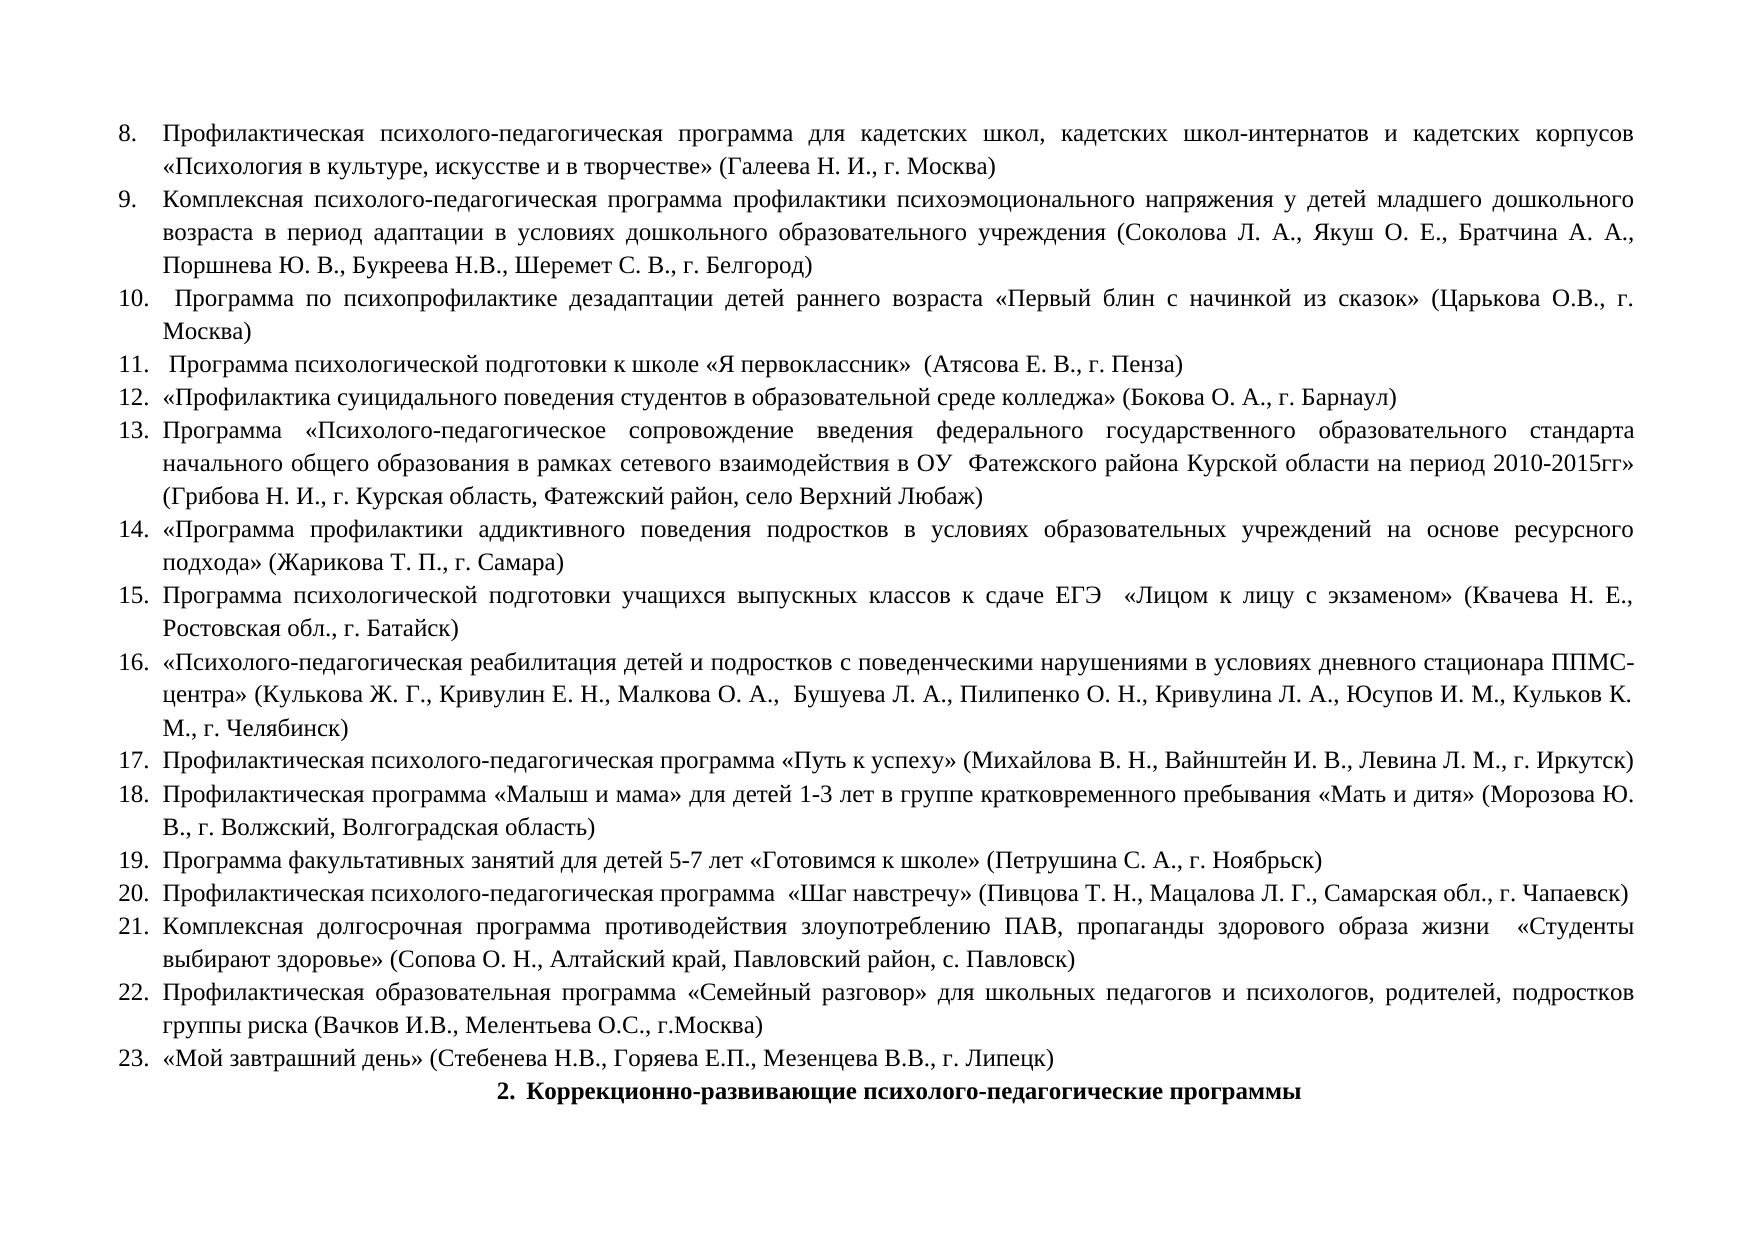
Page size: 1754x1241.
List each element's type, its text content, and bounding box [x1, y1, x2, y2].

list Программа психологической подготовки учащихся выпускных классов к сдаче ЕГЭ «Лицом к лицу с экзаменом» (Квачева Н. Е., Ростовская обл., г. Батайск) [118, 581, 1636, 642]
list Программа «Психолого-педагогическое сопровождение введения федерального государственного образовательного стандарта начального общего образования в рамках сетевого взаимодействия в ОУ Фатежского района Курской области на период 2010-2015гг» (Грибова Н. И., г. Курская область, Фатежский район, село Верхний Любаж) [118, 415, 1636, 510]
list Программа психологической подготовки к школе «Я первоклассник» (Атясова Е. В., г. Пенза) [118, 349, 1636, 378]
list «Профилактика суицидального поведения студентов в образовательной среде колледжа» (Бокова О. А., г. Барнаул) [118, 382, 1636, 411]
list Профилактическая психолого-педагогическая программа «Шаг навстречу» (Пивцова Т. Н., Мацалова Л. Г., Самарская обл., г. Чапаевск) [118, 878, 1636, 906]
list «Мой завтрашний день» (Стебенева Н.В., Горяева Е.П., Мезенцева В.В., г. Липецк) [118, 1043, 1636, 1072]
list Программа по психопрофилактике дезадаптации детей раннего возраста «Первый блин с начинкой из сказок» (Царькова О.В., г. Москва) [118, 283, 1636, 345]
list 2. Коррекционно-развивающие психолого-педагогические программы [162, 1076, 1636, 1104]
list Программа факультативных занятий для детей 5-7 лет «Готовимся к школе» (Петрушина С. А., г. Ноябрьск) [118, 845, 1636, 873]
list Профилактическая программа «Малыш и мама» для детей 1-3 лет в группе кратковременного пребывания «Мать и дитя» (Морозова Ю. В., г. Волжский, Волгоградская область) [118, 779, 1636, 840]
list Комплексная долгосрочная программа противодействия злоупотреблению ПАВ, пропаганды здорового образа жизни «Студенты выбирают здоровье» (Сопова О. Н., Алтайский край, Павловский район, с. Павловск) [118, 911, 1636, 972]
list Комплексная психолого-педагогическая программа профилактики психоэмоционального напряжения у детей младшего дошкольного возраста в период адаптации в условиях дошкольного образовательного учреждения (Соколова Л. А., Якуш О. Е., Братчина А. А., Поршнева Ю. В., Букреева Н.В., Шеремет С. В., г. Белгород) [118, 184, 1636, 279]
list «Психолого-педагогическая реабилитация детей и подростков с поведенческими нарушениями в условиях дневного стационара ППМС-центра» (Кулькова Ж. Г., Кривулин Е. Н., Малкова О. А., Бушуева Л. А., Пилипенко О. Н., Кривулина Л. А., Юсупов И. М., Кульков К. М., г. Челябинск) [118, 647, 1636, 741]
list Профилактическая психолого-педагогическая программа для кадетских школ, кадетских школ-интернатов и кадетских корпусов «Психология в культуре, искусстве и в творчестве» (Галеева Н. И., г. Москва) [118, 118, 1636, 180]
list Профилактическая образовательная программа «Семейный разговор» для школьных педагогов и психологов, родителей, подростков группы риска (Вачков И.В., Мелентьева О.С., г.Москва) [118, 977, 1636, 1038]
list «Программа профилактики аддиктивного поведения подростков в условиях образовательных учреждений на основе ресурсного подхода» (Жарикова Т. П., г. Самара) [118, 514, 1636, 576]
list Профилактическая психолого-педагогическая программа «Путь к успеху» (Михайлова В. Н., Вайнштейн И. В., Левина Л. М., г. Иркутск) [118, 746, 1636, 774]
